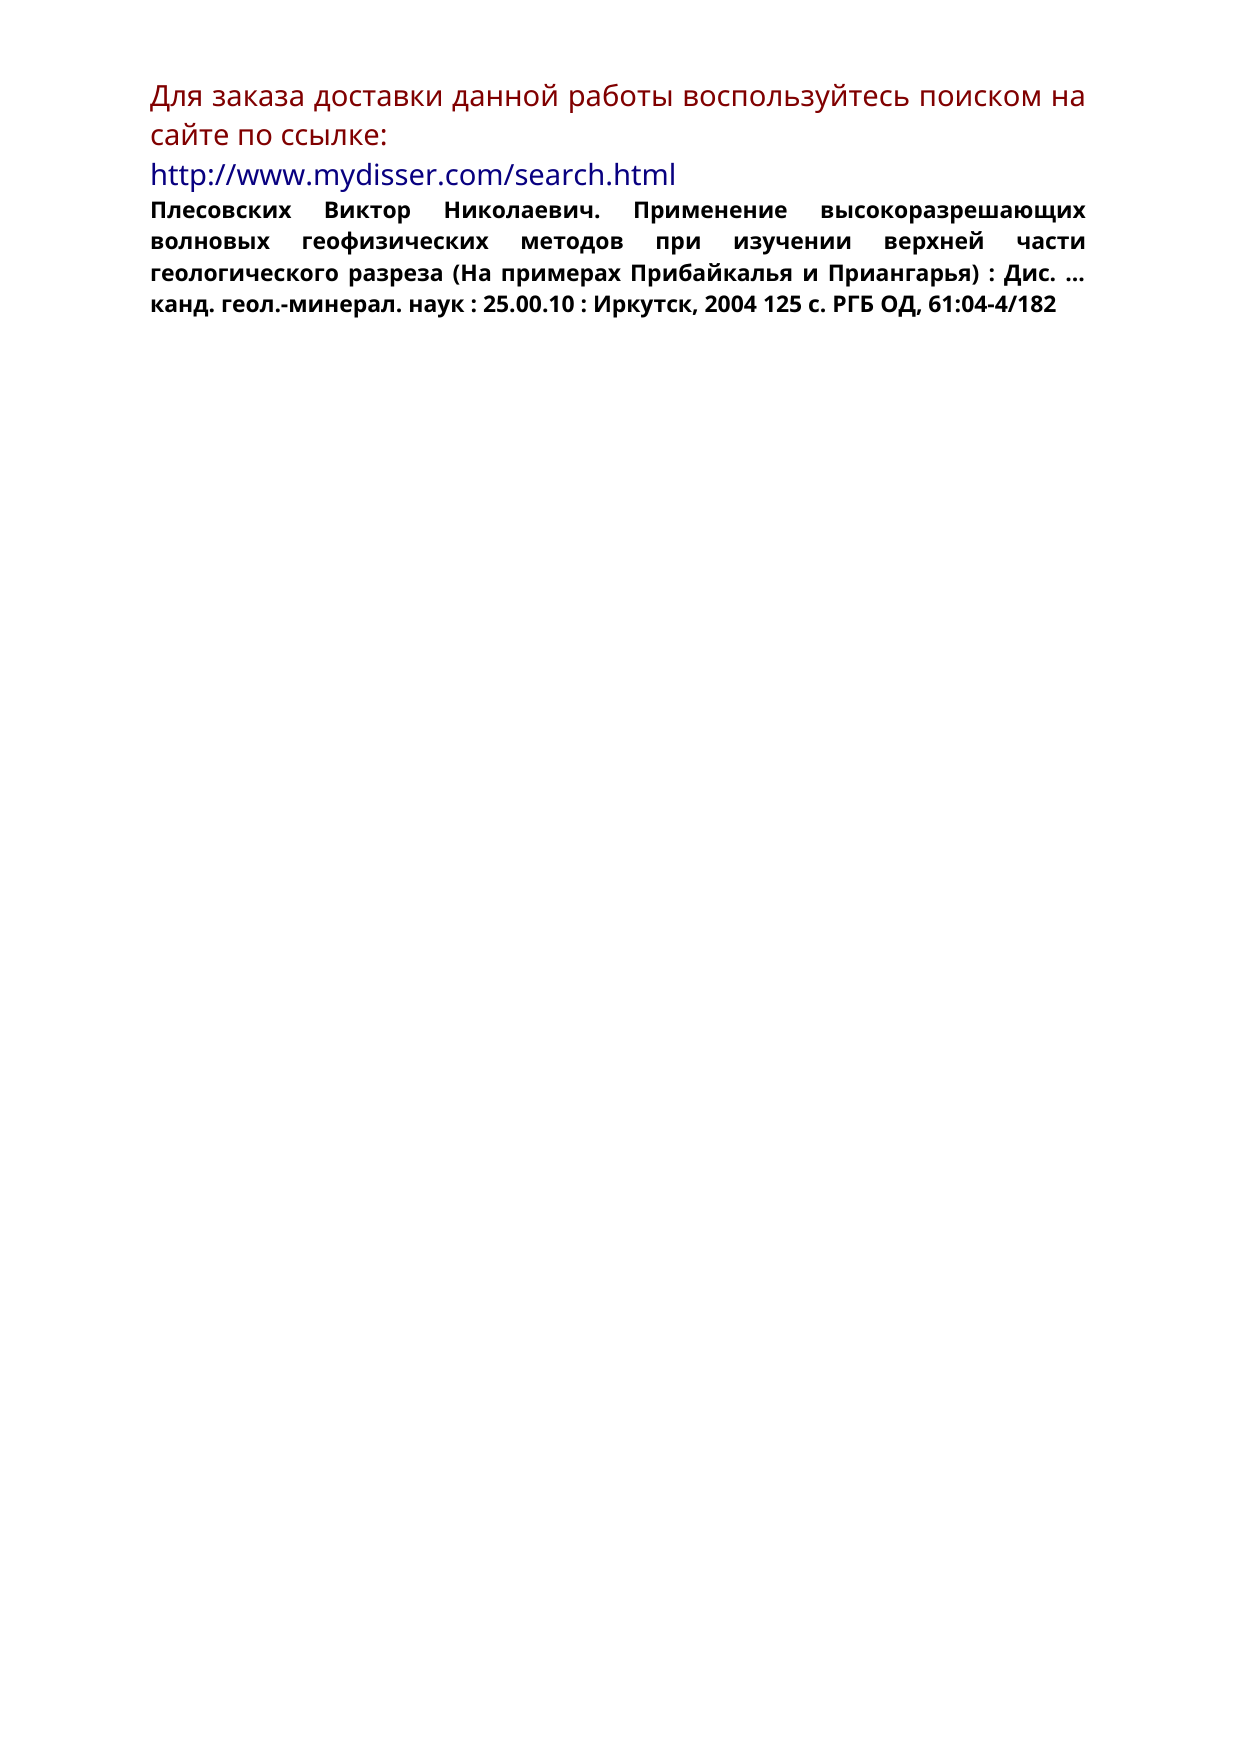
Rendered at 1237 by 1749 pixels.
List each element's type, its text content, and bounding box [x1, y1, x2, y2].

text Плесовских Виктор Николаевич. Применение высокоразрешающих волновых геофизических методов при изучении верхней части геологического разреза (На примерах Прибайкалья и Приангарья) : Дис. ... канд. геол.-минерал. наук : 25.00.10 : Иркутск, 2004 125 c. РГБ ОД, 61:04-4/182 [150, 194, 1086, 319]
